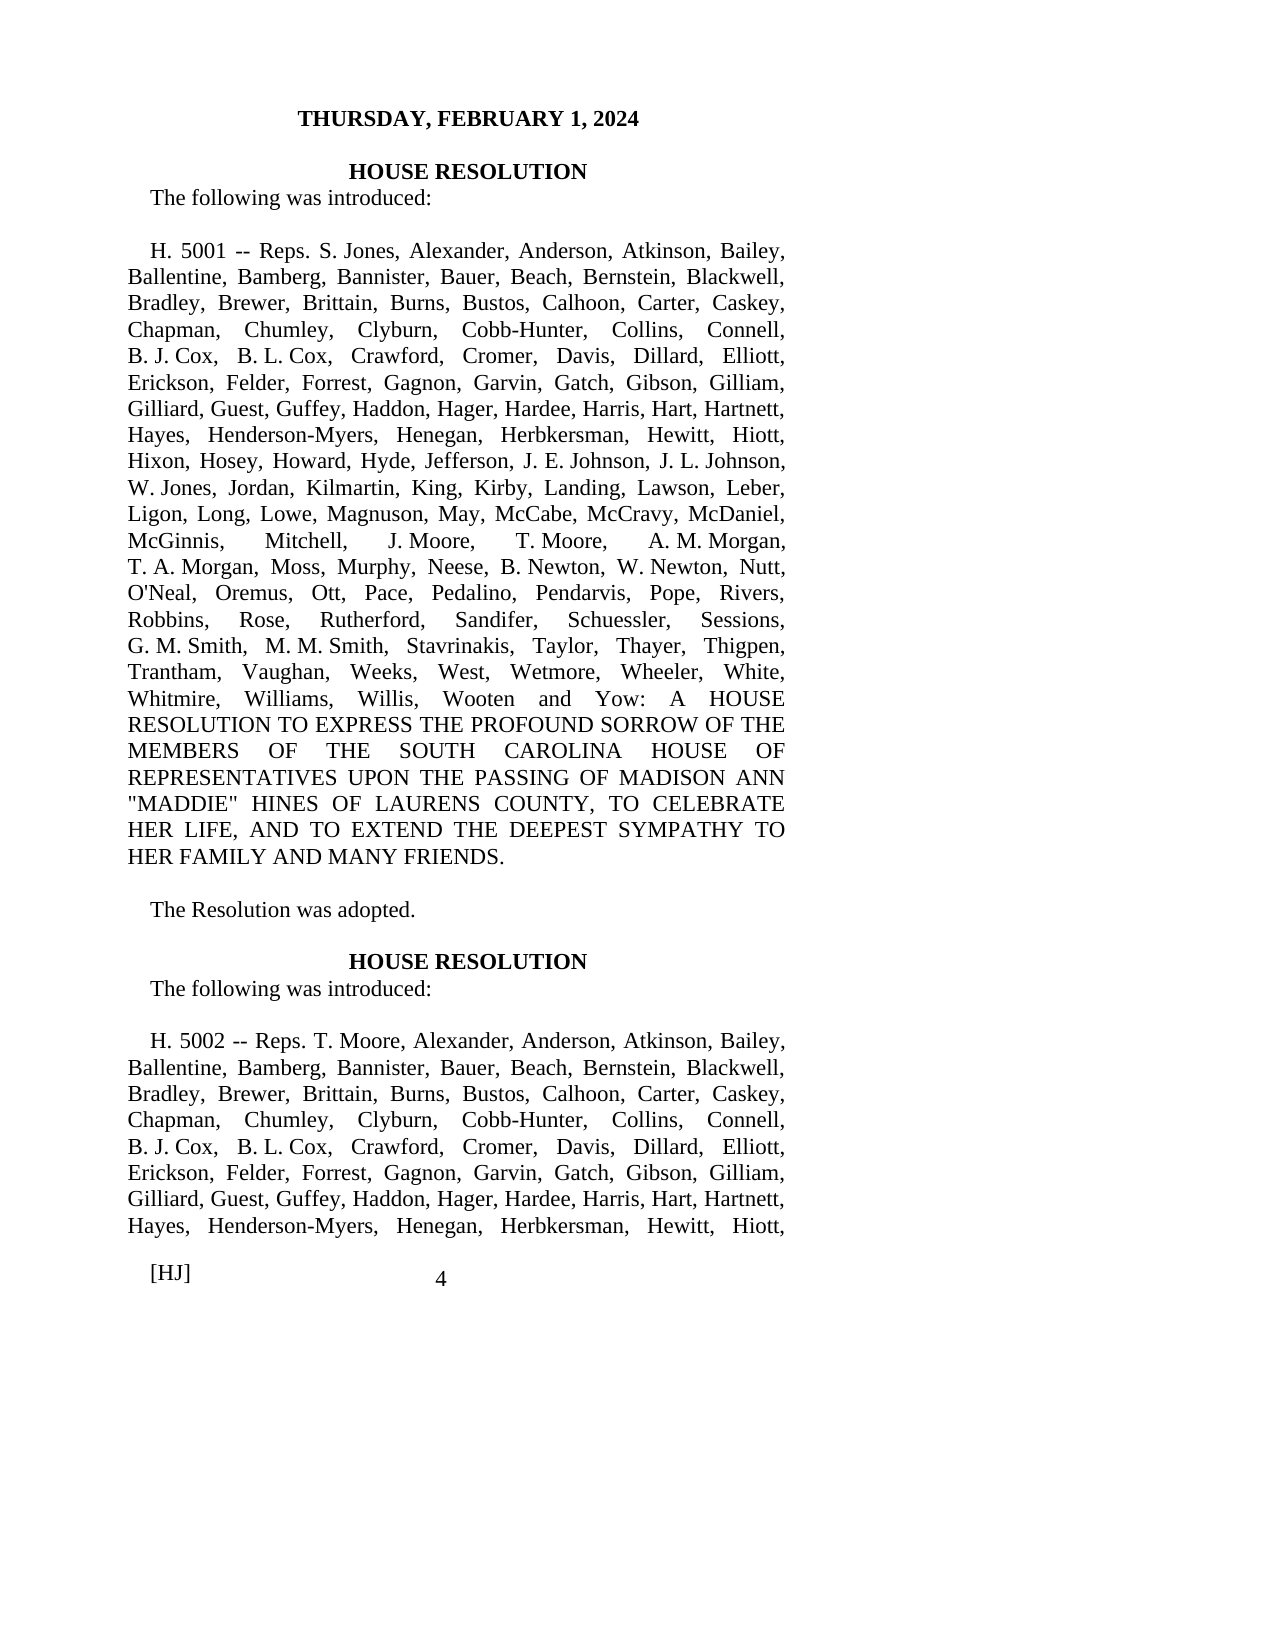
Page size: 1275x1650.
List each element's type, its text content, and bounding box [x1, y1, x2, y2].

text The Resolution was adopted. [127, 896, 786, 922]
text HOUSE RESOLUTION [127, 158, 786, 184]
text The following was introduced: [127, 184, 786, 210]
text HOUSE RESOLUTION [127, 948, 786, 975]
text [127, 1027, 786, 1238]
text H. 5001 -- Reps. S. Jones, Alexander, Anderson, Atkinson, Bailey, Ballentine, Bamberg, Bannister, Bauer, Beach, Bernstein, Blackwell, Bradley, Brewer, Brittain, Burns, Bustos, Calhoon, Carter, Caskey, Chapman, Chumley, Clyburn, Cobb-Hunter, Collins, Connell, B. J. Cox, B. L. Cox, Crawford, Cromer, Davis, Dillard, Elliott, Erickson, Felder, Forrest, Gagnon, Garvin, Gatch, Gibson, Gilliam, Gilliard, Guest, Guffey, Haddon, Hager, Hardee, Harris, Hart, Hartnett, Hayes, Henderson-Myers, Henegan, Herbkersman, Hewitt, Hiott, Hixon, Hosey, Howard, Hyde, Jefferson, J. E. Johnson, J. L. Johnson, W. Jones, Jordan, Kilmartin, King, Kirby, Landing, Lawson, Leber, Ligon, Long, Lowe, Magnuson, May, McCabe, McCravy, McDaniel, McGinnis, Mitchell, J. Moore, T. Moore, A. M. Morgan, T. A. Morgan, Moss, Murphy, Neese, B. Newton, W. Newton, Nutt, O'Neal, Oremus, Ott, Pace, Pedalino, Pendarvis, Pope, Rivers, Robbins, Rose, Rutherford, Sandifer, Schuessler, Sessions, G. M. Smith, M. M. Smith, Stavrinakis, Taylor, Thayer, Thigpen, Trantham, Vaughan, Weeks, West, Wetmore, Wheeler, White, Whitmire, Williams, Willis, Wooten and Yow: A HOUSE RESOLUTION TO EXPRESS THE PROFOUND SORROW OF THE MEMBERS OF THE SOUTH CAROLINA HOUSE OF REPRESENTATIVES UPON THE PASSING OF MADISON ANN "MADDIE" HINES OF LAURENS COUNTY, TO CELEBRATE HER LIFE, AND TO EXTEND THE DEEPEST SYMPATHY TO HER FAMILY AND MANY FRIENDS. [127, 237, 786, 869]
text The following was introduced: [127, 975, 786, 1001]
